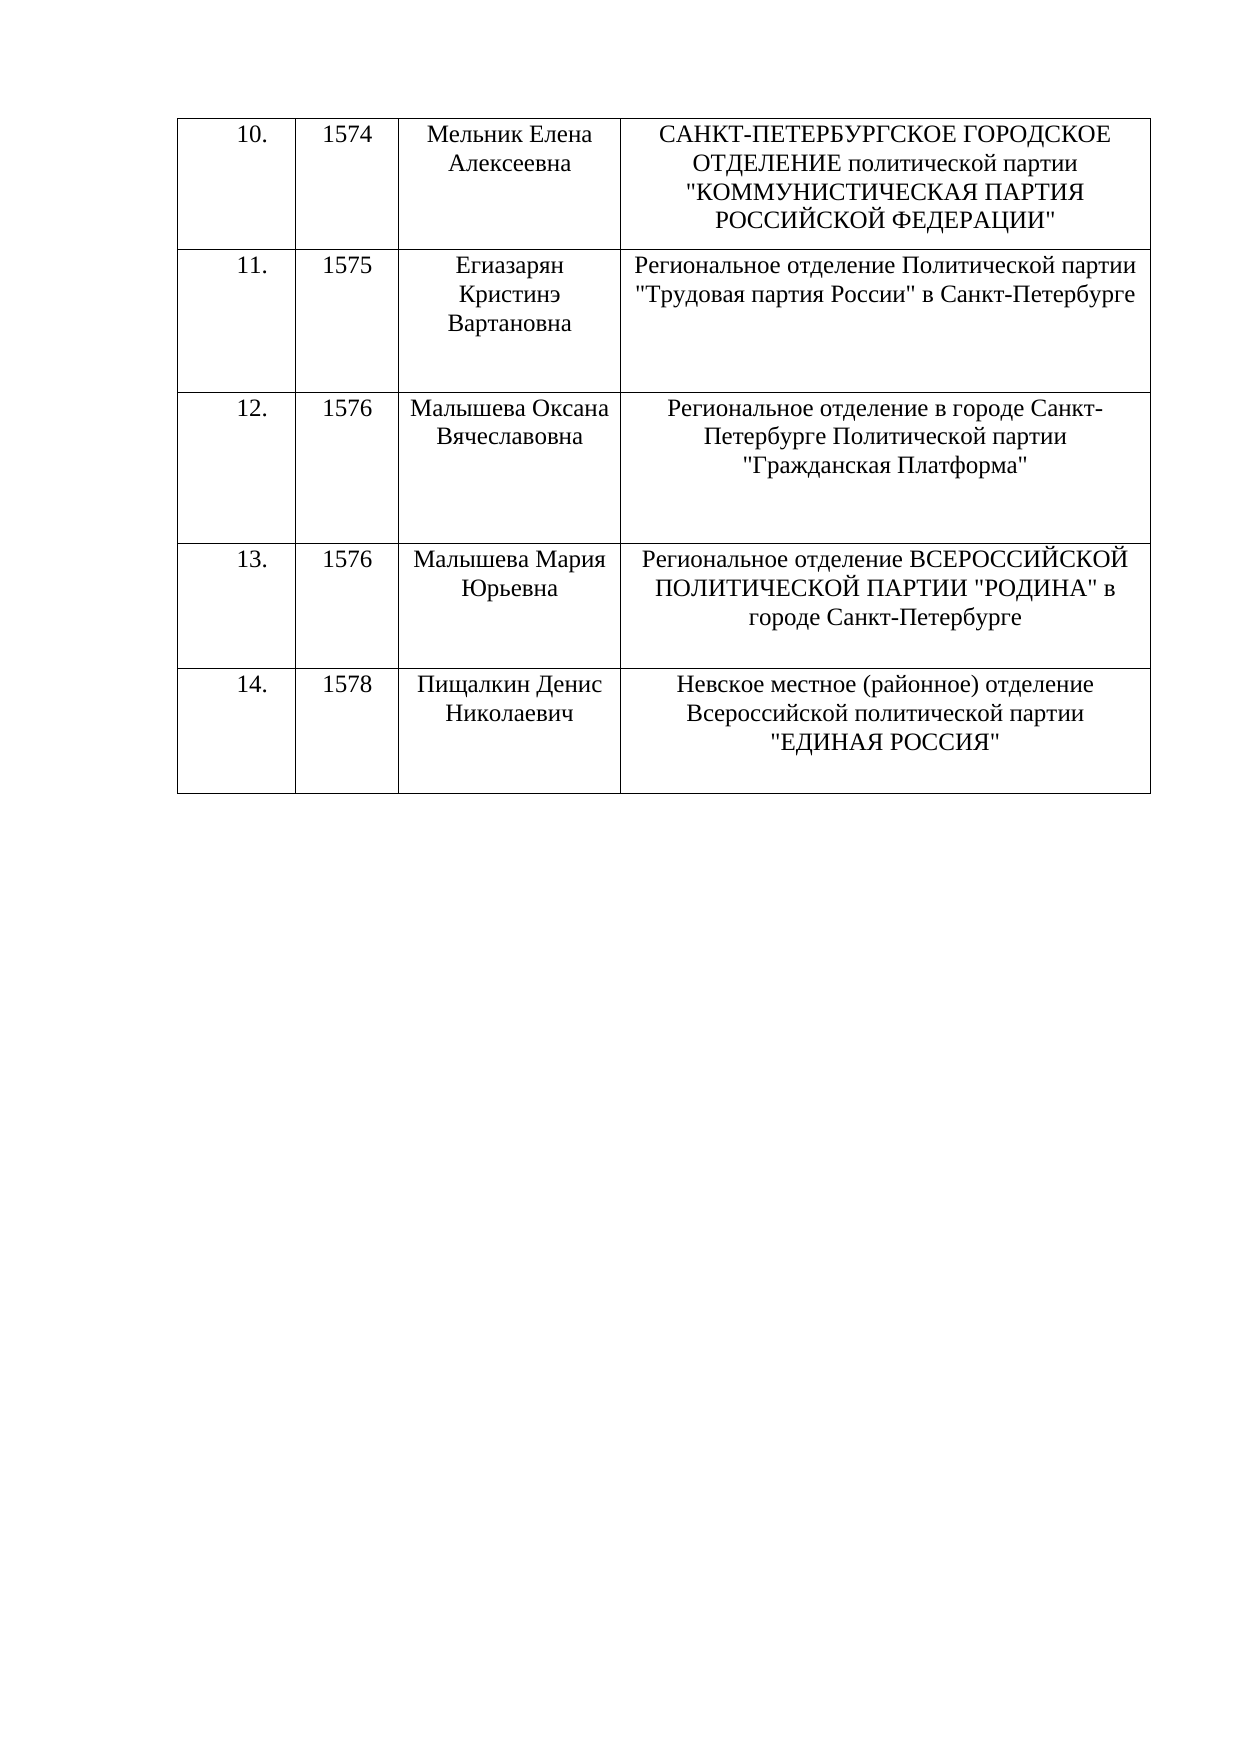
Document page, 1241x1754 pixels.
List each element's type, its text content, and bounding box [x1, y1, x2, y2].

table_cell 1578 [296, 669, 398, 793]
table_cell Егиазарян Кристинэ Вартановна [399, 250, 620, 392]
table_cell Региональное отделение Политической партии "Трудовая партия России" в Санкт-Петербурге [621, 250, 1150, 392]
table_cell Пищалкин Денис Николаевич [399, 669, 620, 793]
table_cell [178, 119, 295, 249]
table_cell САНКТ-ПЕТЕРБУРГСКОЕ ГОРОДСКОЕ ОТДЕЛЕНИЕ политической партии "КОММУНИСТИЧЕСКАЯ ПАРТИЯ РОССИЙСКОЙ ФЕДЕРАЦИИ" [621, 119, 1150, 249]
table_cell 1575 [296, 250, 398, 392]
table_cell Мельник Елена Алексеевна [399, 119, 620, 249]
table_cell 1576 [296, 544, 398, 668]
table_cell [178, 393, 295, 543]
table_cell 1576 [296, 393, 398, 543]
table_cell 1574 [296, 119, 398, 249]
table_cell [178, 669, 295, 793]
table_cell Малышева Мария Юрьевна [399, 544, 620, 668]
table_cell Невское местное (районное) отделение Всероссийской политической партии "ЕДИНАЯ РОССИЯ" [621, 669, 1150, 793]
table_cell [178, 250, 295, 392]
table_cell Региональное отделение ВСЕРОССИЙСКОЙ ПОЛИТИЧЕСКОЙ ПАРТИИ "РОДИНА" в городе Санкт-Петербурге [621, 544, 1150, 668]
table_cell Региональное отделение в городе Санкт-Петербурге Политической партии "Гражданская Платформа" [621, 393, 1150, 543]
table_cell Малышева Оксана Вячеславовна [399, 393, 620, 543]
table_cell [178, 544, 295, 668]
